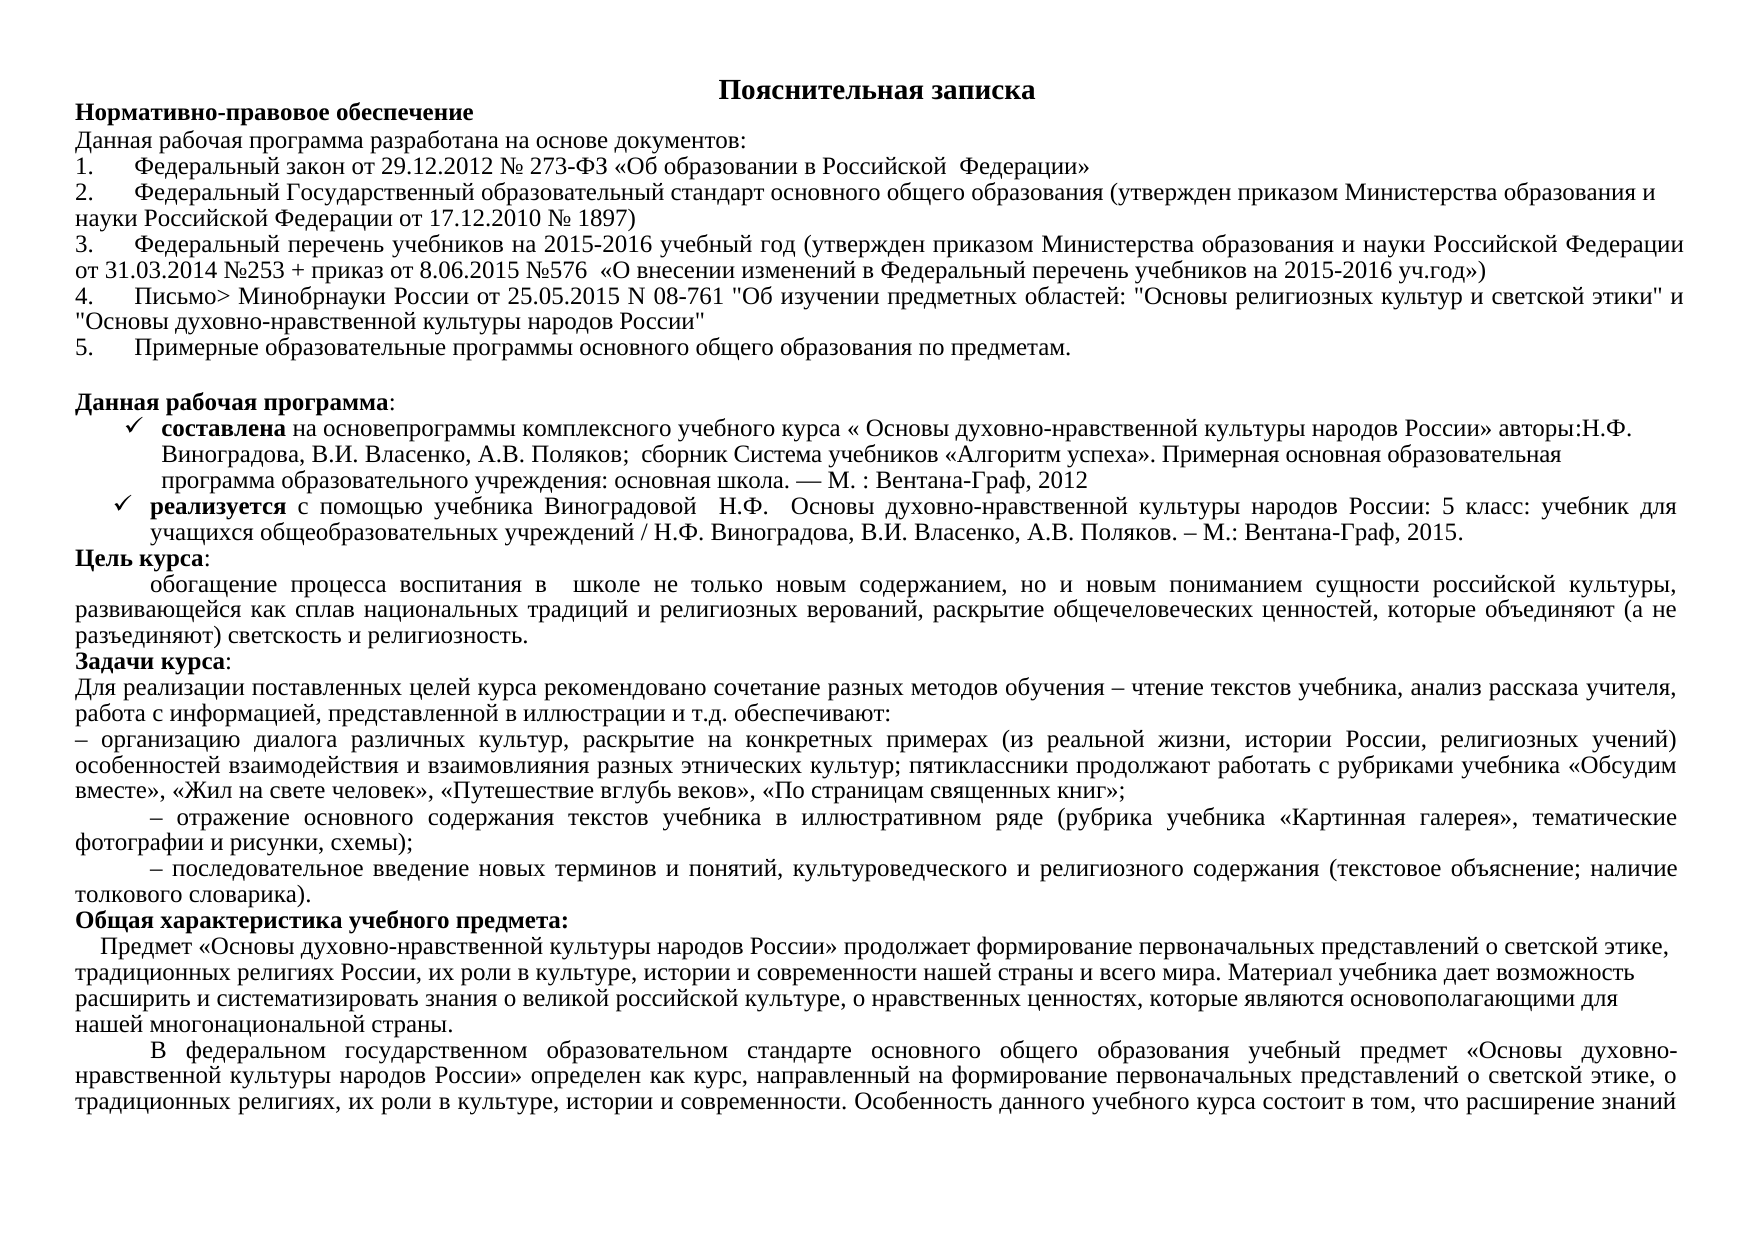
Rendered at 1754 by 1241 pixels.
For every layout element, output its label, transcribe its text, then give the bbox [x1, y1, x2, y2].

table_header Нормативно-правовое обеспечение [64, 100, 1021, 128]
text Данная рабочая программа: [75, 390, 1679, 416]
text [75, 1037, 1679, 1115]
list реализуется с помощью учебника Виноградовой Н.Ф. Основы духовно-нравственной культуры народов России: 5 класс: учебник для учащихся общеобразовательных учреждений / Н.Ф. Виноградова, В.И. Власенко, А.В. Поляков. – М.: Вентана-Граф, 2015. [112, 494, 1679, 546]
text Предмет «Основы духовно-нравственной культуры народов России» продолжает формирование первоначальных представлений о светской этике, традиционных религиях России, их роли в культуре, истории и современности нашей страны и всего мира. Материал учебника дает возможность расширить и систематизировать знания о великой российской культуре, о нравственных ценностях, которые являются основополагающими для нашей многонациональной страны. [75, 934, 1679, 1037]
text Пояснительная записка [75, 75, 1679, 100]
text Общая характеристика учебного предмета: [75, 908, 1679, 934]
text Задачи курса: [75, 649, 1679, 675]
text Цель курса: [75, 546, 1679, 571]
list составлена на основепрограммы комплексного учебного курса « Основы духовно-нравственной культуры народов России» авторы:Н.Ф. Виноградова, В.И. Власенко, А.В. Поляков; сборник Система учебников «Алгоритм успеха». Примерная основная образовательная программа образовательного учреждения: основная школа. — М. : Вентана-Граф, 2012 [123, 416, 1679, 494]
text обогащение процесса воспитания в школе не только новым содержанием, но и новым пониманием сущности российской культуры, развивающейся как сплав национальных традиций и религиозных верований, раскрытие общечеловеческих ценностей, которые объединяют (а не разъединяют) светскость и религиозность. [75, 571, 1679, 649]
text – отражение основного содержания текстов учебника в иллюстративном ряде (рубрика учебника «Картинная галерея», тематические фотографии и рисунки, схемы); [75, 804, 1679, 856]
text – последовательное введение новых терминов и понятий, культуроведческого и религиозного содержания (текстовое объяснение; наличие толкового словарика). [75, 856, 1679, 908]
table_cell Данная рабочая программа разработана на основе документов: Федеральный закон от 29.12.2012 № 273-ФЗ «Об образовании в Российской Федерации» Федеральный Государственный образовательный стандарт основного общего образования (утвержден приказом Министерства образования и науки Российской Федерации от 17.12.2010 № 1897) Федеральный перечень учебников на 2015-2016 учебный год (утвержден приказом Министерства образования и науки Российской Федерации от 31.03.2014 №253 + приказ от 8.06.2015 №576 «О внесении изменений в Федеральный перечень учебников на 2015-2016 уч.год») Письмо> Минобрнауки России от 25.05.2015 N 08-761 "Об изучении предметных областей: "Основы религиозных культур и светской этики" и "Основы духовно-нравственной культуры народов России" Примерные образовательные программы основного общего образования по предметам. [64, 128, 1697, 390]
text Для реализации поставленных целей курса рекомендовано сочетание разных методов обучения – чтение текстов учебника, анализ рассказа учителя, работа с информацией, представленной в иллюстрации и т.д. обеспечивают: [75, 675, 1679, 727]
text – организацию диалога различных культур, раскрытие на конкретных примерах (из реальной жизни, истории России, религиозных учений) особенностей взаимодействия и взаимовлияния разных этнических культур; пятиклассники продолжают работать с рубриками учебника «Обсудим вместе», «Жил на свете человек», «Путешествие вглубь веков», «По страницам священных книг»; [75, 727, 1679, 804]
